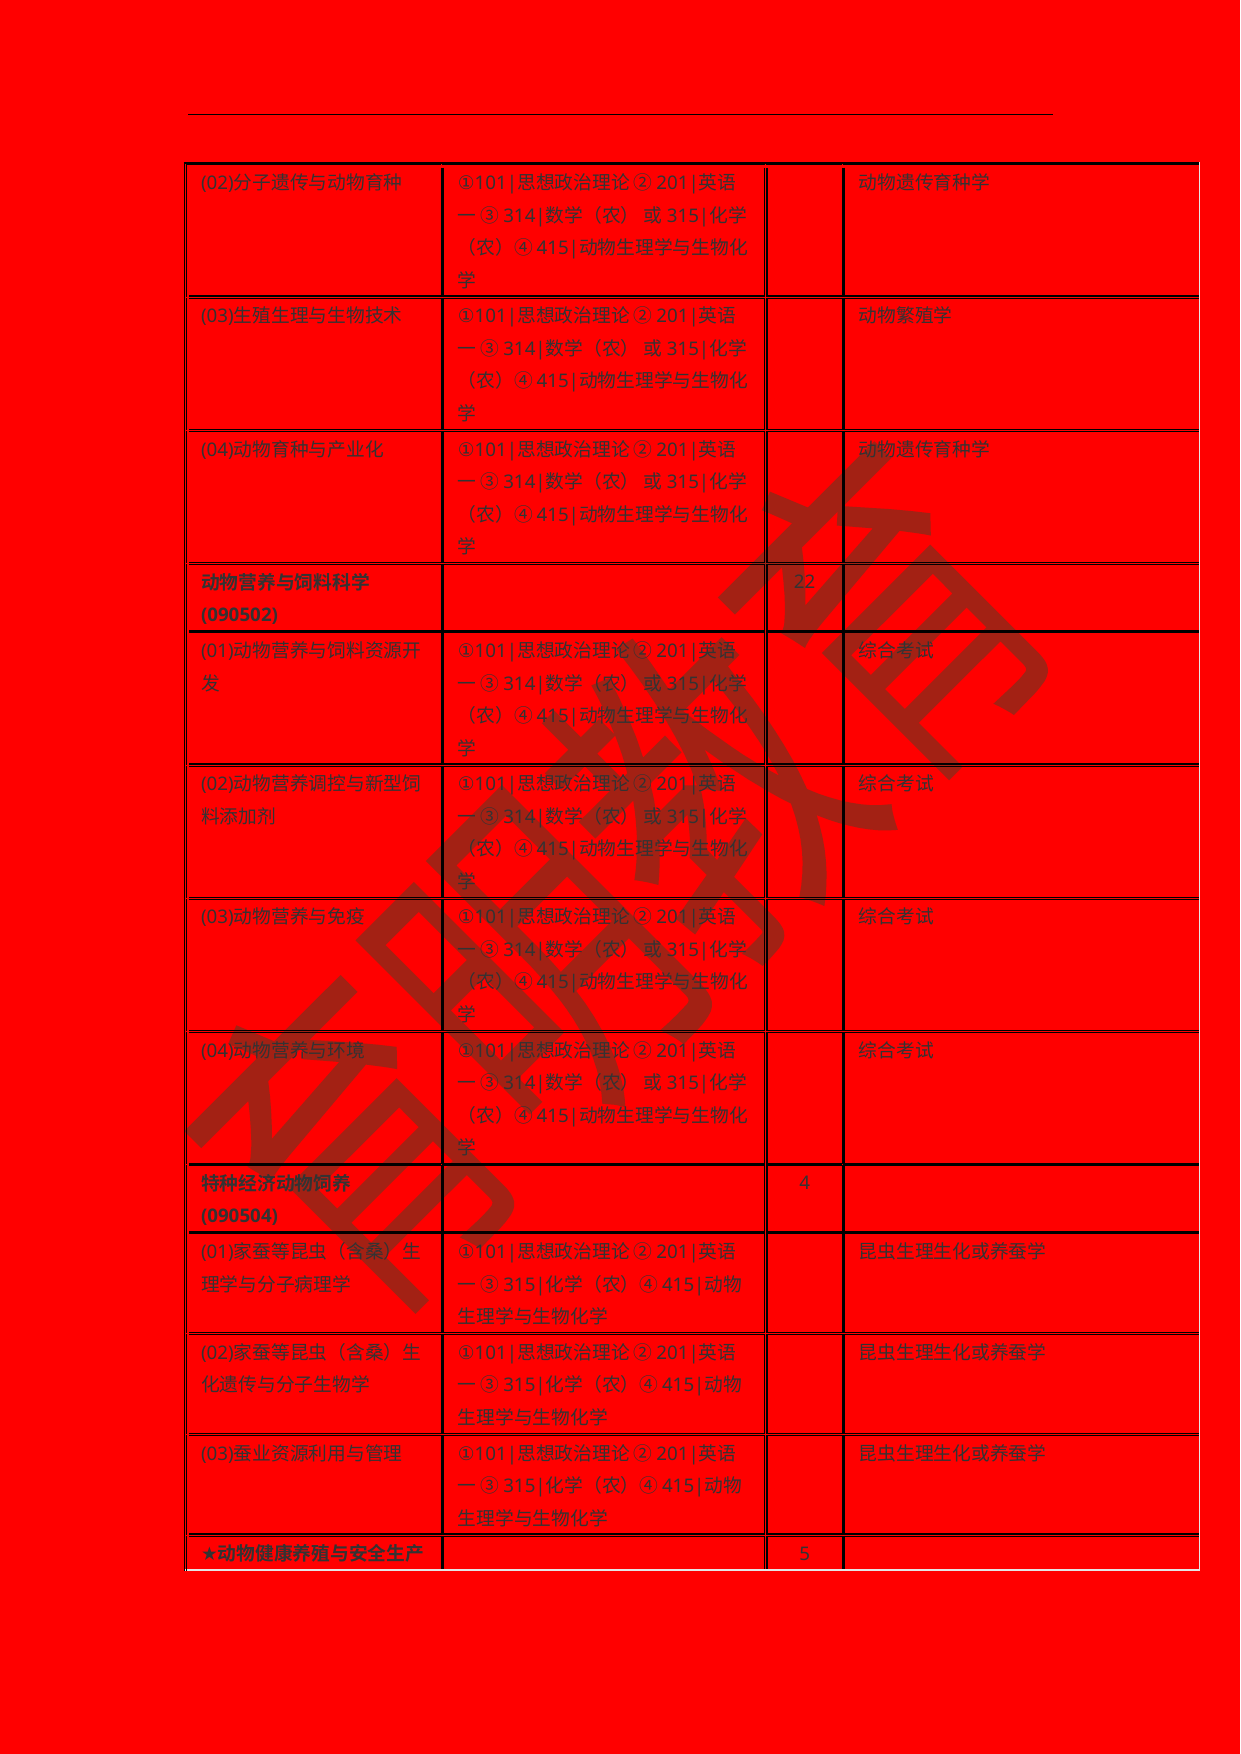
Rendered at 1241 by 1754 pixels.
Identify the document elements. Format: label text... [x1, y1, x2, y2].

table_cell (02)动物营养调控与新型饲料添加剂 [187, 763, 441, 896]
table_cell ①101|思想政治理论 ②201|英语一 ③315|化学（农）④415|动物生理学与生物化学 [444, 1234, 764, 1332]
table_cell [768, 767, 842, 896]
table_cell 特种经济动物饲养(090504) [185, 1163, 441, 1231]
table_cell ①101|思想政治理论 ②201|英语一 ③314|数学（农） 或 315|化学（农）④415|动物生理学与生物化学 [444, 432, 764, 562]
table_cell ①101|思想政治理论 ②201|英语一 ③314|数学（农） 或 315|化学（农）④415|动物生理学与生物化学 [444, 1033, 764, 1163]
table_cell [768, 1436, 842, 1533]
table_cell 动物遗传育种学 [845, 432, 1199, 562]
table_cell [845, 1166, 1199, 1231]
table_cell [768, 432, 842, 562]
table_cell [444, 1166, 764, 1231]
table_cell (01)家蚕等昆虫（含桑）生理学与分子病理学 [187, 1231, 441, 1332]
table_cell [845, 565, 1199, 630]
table_cell [766, 164, 843, 295]
table_cell [845, 1537, 1199, 1569]
table_cell (03)生殖生理与生物技术 [187, 295, 441, 428]
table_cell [444, 1436, 764, 1533]
table_cell (04)动物育种与产业化 [187, 429, 441, 562]
table_cell [768, 299, 842, 428]
table_cell ①101|思想政治理论 ②201|英语一 ③314|数学（农） 或 315|化学（农）④415|动物生理学与生物化学 [444, 767, 764, 896]
table_cell (02)分子遗传与动物育种 [187, 164, 442, 295]
table_cell 昆虫生理生化或养蚕学 [845, 1234, 1199, 1332]
table_cell 4 [768, 1166, 842, 1231]
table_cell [187, 1533, 441, 1569]
table_cell [768, 633, 842, 763]
table_cell 综合考试 [845, 1033, 1199, 1163]
table_cell 昆虫生理生化或养蚕学 [845, 1436, 1199, 1533]
table_cell ①101|思想政治理论 ②201|英语一 ③314|数学（农） 或 315|化学（农）④415|动物生理学与生物化学 [442, 164, 766, 295]
table_cell [444, 565, 764, 630]
table_cell (03)动物营养与免疫 [187, 896, 441, 1029]
table_cell 22 [768, 565, 842, 630]
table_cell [444, 1335, 764, 1432]
table_cell (01)动物营养与饲料资源开发 [187, 630, 441, 763]
table_cell (04)动物营养与环境 [187, 1030, 441, 1163]
table_cell [768, 1033, 842, 1163]
table_cell [768, 1335, 842, 1432]
table_cell ①101|思想政治理论 ②201|英语一 ③314|数学（农） 或 315|化学（农）④415|动物生理学与生物化学 [444, 633, 764, 763]
table_cell (03)蚕业资源利用与管理 [187, 1433, 441, 1533]
table_cell 综合考试 [845, 767, 1199, 896]
table_cell 动物繁殖学 [845, 299, 1199, 428]
table_cell [768, 1234, 842, 1332]
table_cell 动物遗传育种学 [843, 165, 1199, 295]
table_cell ①101|思想政治理论 ②201|英语一 ③314|数学（农） 或 315|化学（农）④415|动物生理学与生物化学 [444, 900, 764, 1029]
table_cell 昆虫生理生化或养蚕学 [845, 1335, 1199, 1432]
table_cell 5 [768, 1537, 842, 1569]
table_cell [768, 900, 842, 1029]
table_cell 综合考试 [845, 633, 1199, 763]
table_cell 动物营养与饲料科学(090502) [185, 562, 442, 630]
table_cell (02)家蚕等昆虫（含桑）生化遗传与分子生物学 [185, 1332, 442, 1432]
table_cell [444, 1537, 764, 1569]
table_cell 综合考试 [845, 900, 1199, 1029]
table_cell ①101|思想政治理论 ②201|英语一 ③314|数学（农） 或 315|化学（农）④415|动物生理学与生物化学 [444, 299, 764, 428]
